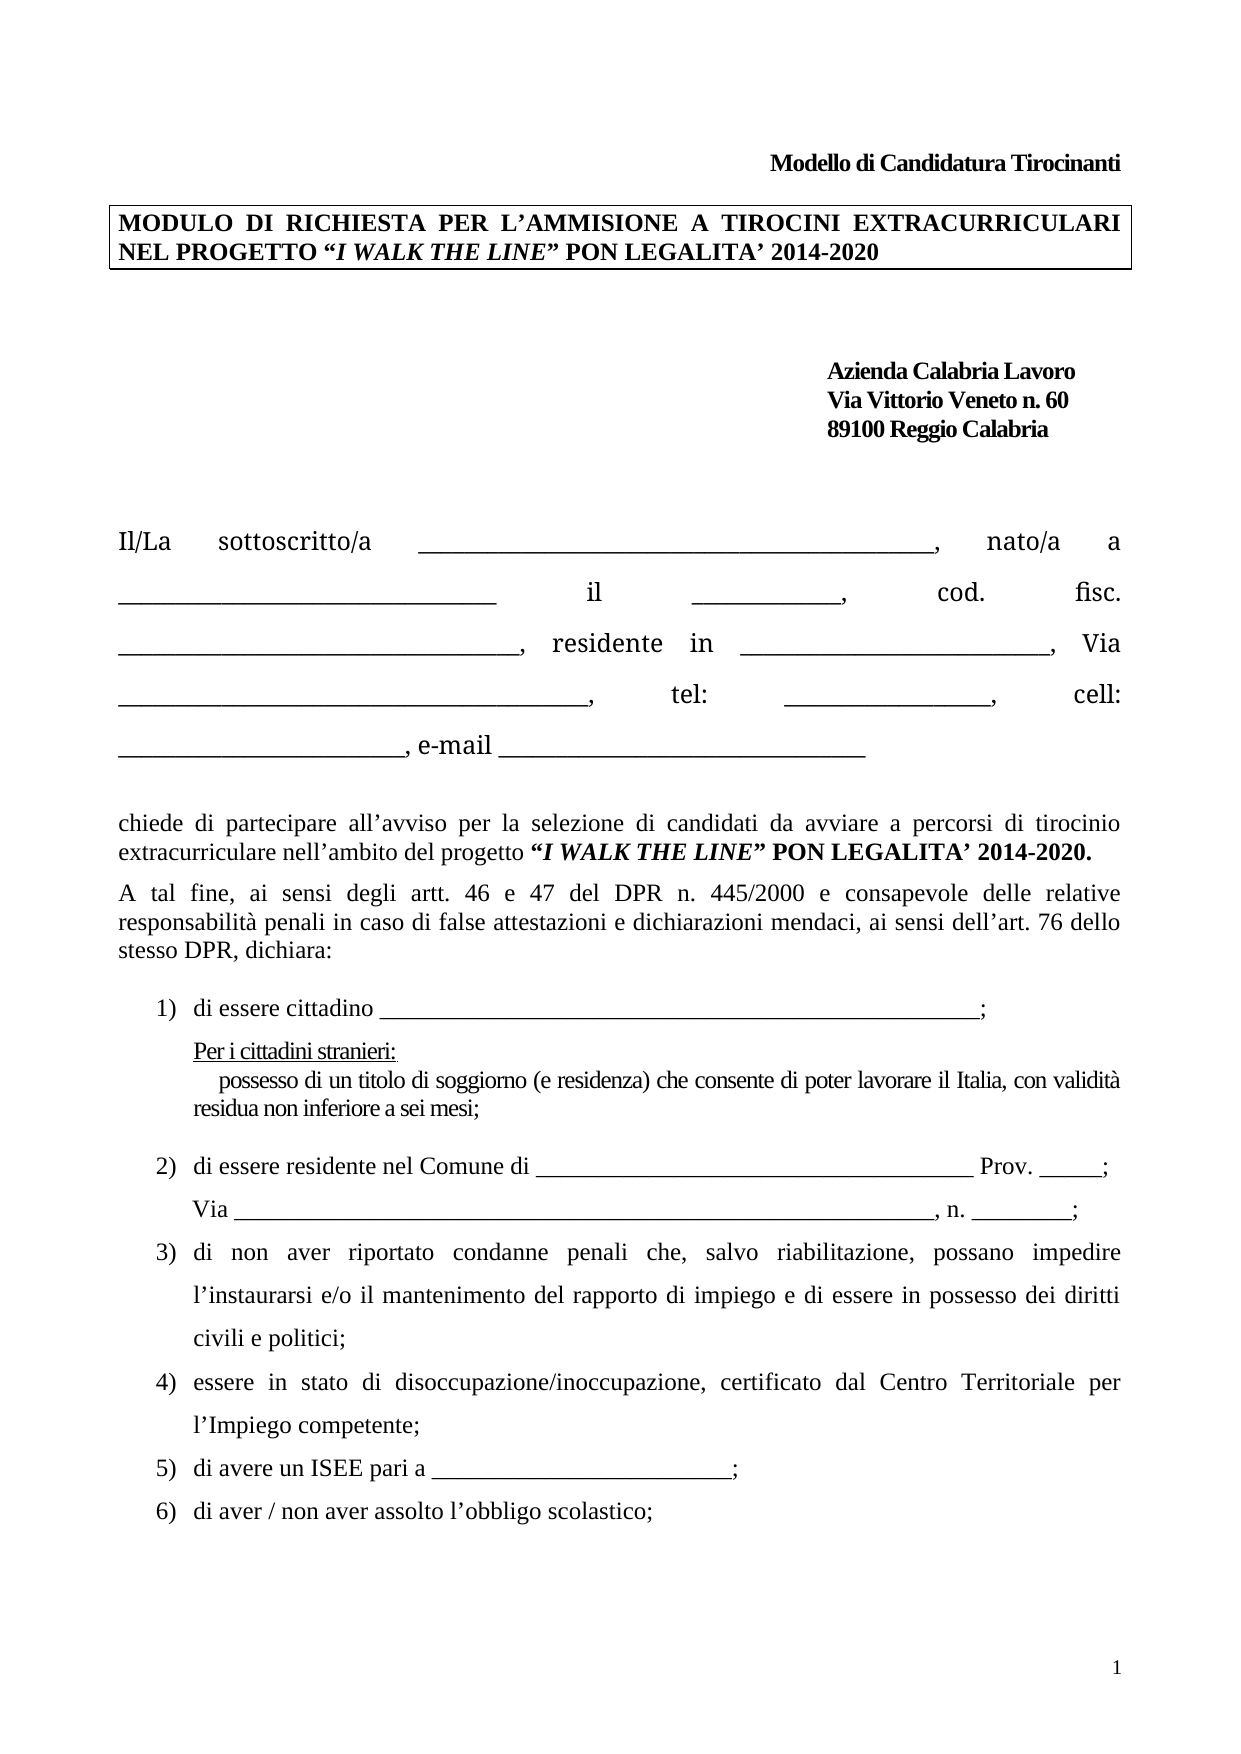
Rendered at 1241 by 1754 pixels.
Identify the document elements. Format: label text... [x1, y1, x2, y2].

subtitle MODULO DI RICHIESTA PER L’AMMISIONE A TIROCINI EXTRACURRICULARI NEL PROGETTO “I WALK THE LINE” PON LEGALITA’ 2014-2020 [110, 206, 1131, 268]
list di avere un ISEE pari a ________________________; [156, 1453, 1122, 1482]
text 89100 Reggio Calabria [827, 414, 1122, 442]
text Via ________________________________________________________, n. ________; [156, 1194, 1122, 1223]
list essere in stato di disoccupazione/inoccupazione, certificato dal Centro Territoriale per l’Impiego competente; [156, 1367, 1122, 1438]
text Il/La sottoscritto/a _____________________________________________, nato/a a _________________________________ il _____________, cod. fisc. ___________________________________, residente in ___________________________, Via _________________________________________, tel: __________________, cell: _________________________, e-mail ________________________________ [118, 524, 1122, 762]
list di essere cittadino ________________________________________________; [156, 993, 1122, 1022]
text Modello di Candidatura Tirocinanti [118, 148, 1122, 176]
list di aver / non aver assolto l’obbligo scolastico; [156, 1496, 1122, 1525]
list Per i cittadini stranieri: [193, 1036, 1122, 1065]
text Azienda Calabria Lavoro [827, 356, 1122, 385]
list  possesso di un titolo di soggiorno (e residenza) che consente di poter lavorare il Italia, con validità residua non inferiore a sei mesi; [193, 1065, 1122, 1122]
text Via Vittorio Veneto n. 60 [827, 385, 1122, 414]
list di essere residente nel Comune di ___________________________________ Prov. _____; [156, 1151, 1122, 1180]
text A tal fine, ai sensi degli artt. 46 e 47 del DPR n. 445/2000 e consapevole delle relative responsabilità penali in caso di false attestazioni e dichiarazioni mendaci, ai sensi dell’art. 76 dello stesso DPR, dichiara: [118, 878, 1122, 964]
text chiede di partecipare all’avviso per la selezione di candidati da avviare a percorsi di tirocinio extracurriculare nell’ambito del progetto “I WALK THE LINE” PON LEGALITA’ 2014-2020. [118, 808, 1122, 865]
list di non aver riportato condanne penali che, salvo riabilitazione, possano impedire l’instaurarsi e/o il mantenimento del rapporto di impiego e di essere in possesso dei diritti civili e politici; [156, 1237, 1122, 1352]
